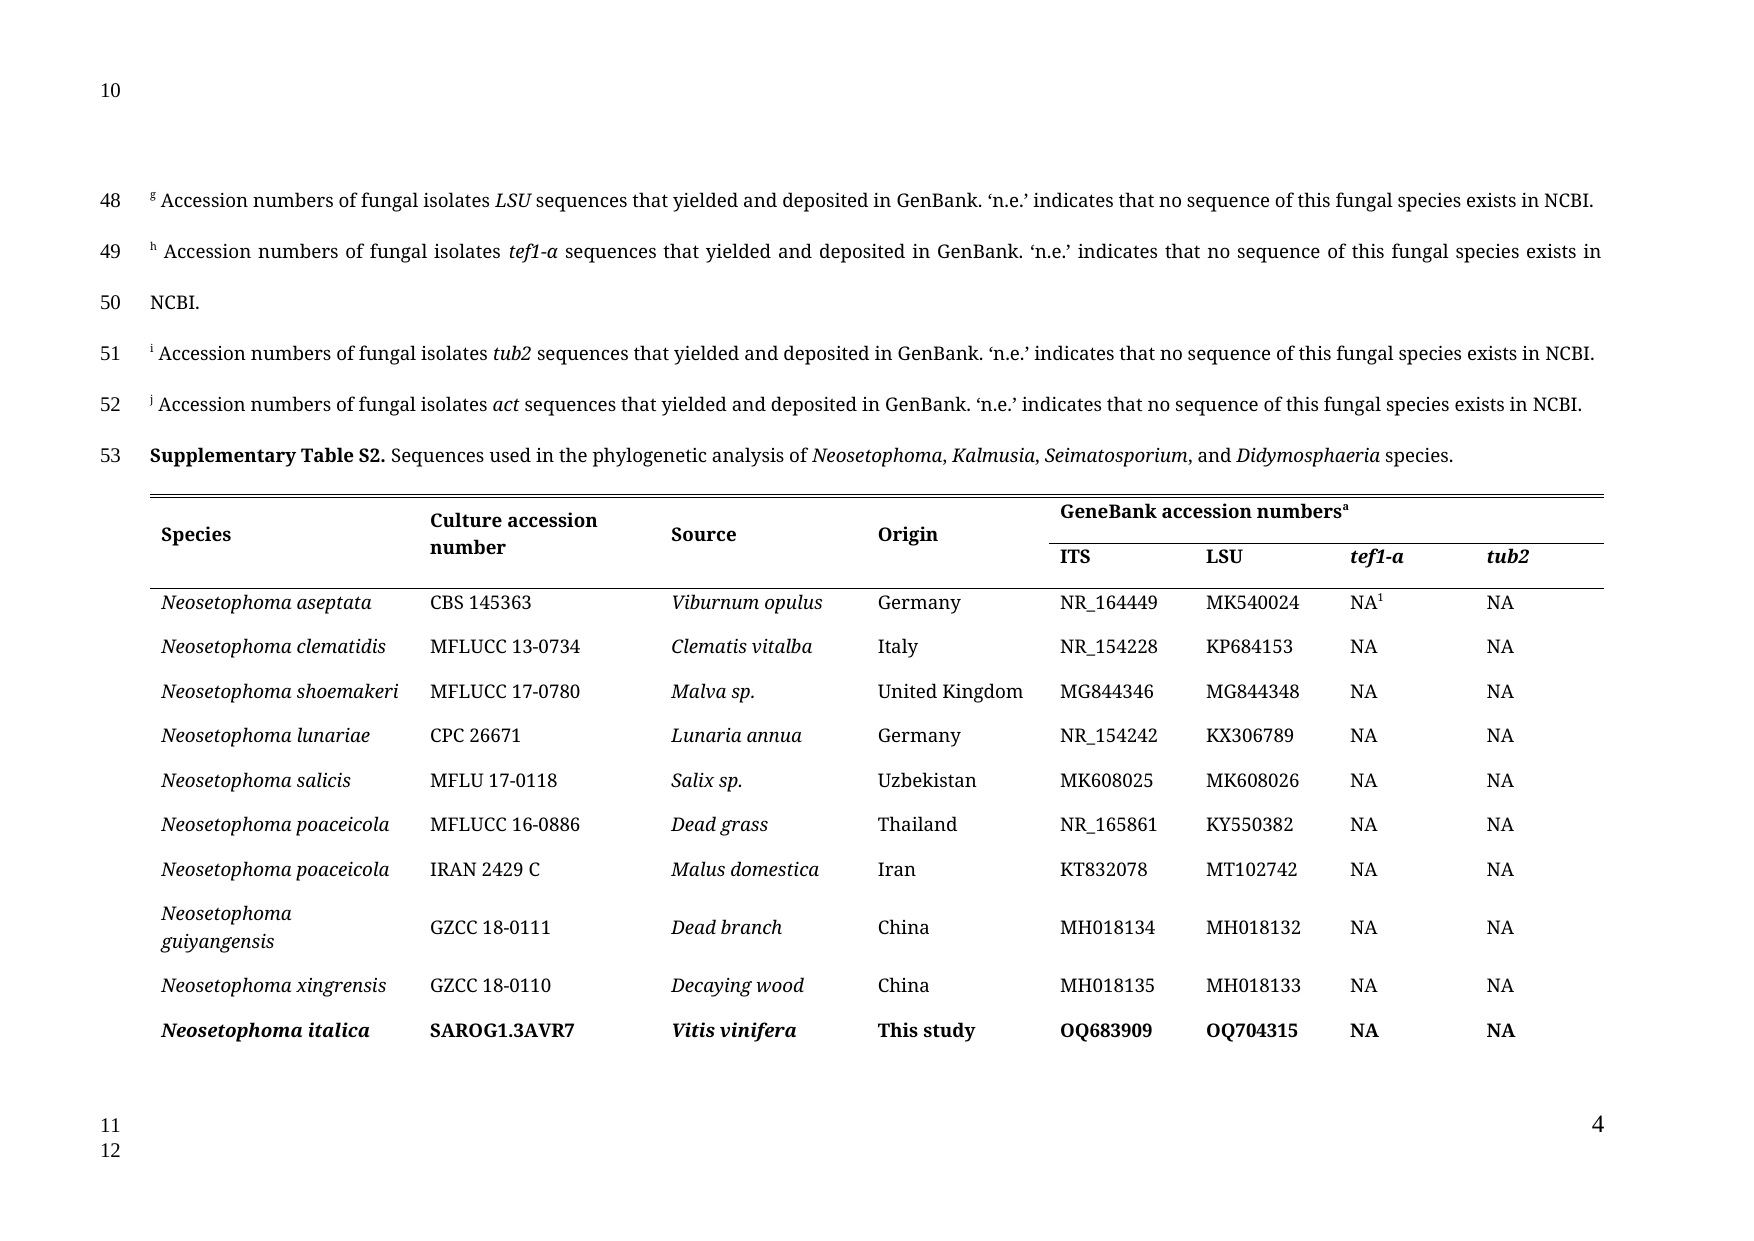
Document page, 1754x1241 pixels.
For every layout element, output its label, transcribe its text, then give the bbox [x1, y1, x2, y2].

table_cell NA1 [1339, 589, 1475, 634]
table_cell Malus domestica [660, 856, 866, 901]
table_cell NA [1475, 634, 1604, 678]
table_cell NR_164449 [1049, 589, 1194, 634]
table_cell NR_154242 [1049, 723, 1194, 767]
text h Accession numbers of fungal isolates tef1-α sequences that yielded and deposited in GenBank. ‘n.e.’ indicates that no sequence of this fungal species exists in NCBI. [150, 238, 1604, 315]
table_cell OQ683909 [1049, 1017, 1194, 1061]
table_cell MH018135 [1049, 973, 1194, 1017]
table_cell NA [1475, 973, 1604, 1017]
table_cell KY550382 [1195, 812, 1339, 856]
table_cell MH018132 [1195, 901, 1339, 972]
table_cell OQ704315 [1195, 1017, 1339, 1061]
table_cell NA [1475, 812, 1604, 856]
table_header Source [660, 498, 866, 588]
table_cell MH018134 [1049, 901, 1194, 972]
table_cell LSU [1195, 544, 1339, 588]
table_cell MFLUCC 16-0886 [419, 812, 660, 856]
text Supplementary Table S2. Sequences used in the phylogenetic analysis of Neosetophoma, Kalmusia, Seimatosporium, and Didymosphaeria species. [150, 442, 1604, 468]
table_cell Dead branch [660, 901, 866, 972]
table_cell Vitis vinifera [660, 1017, 866, 1061]
table_cell Thailand [866, 812, 1049, 856]
table_cell Neosetophoma shoemakeri [150, 678, 419, 723]
table_cell Neosetophoma poaceicola [150, 812, 419, 856]
table_cell SAROG1.3AVR7 [419, 1017, 660, 1061]
table_cell NA [1475, 767, 1604, 812]
table_cell NA [1339, 723, 1475, 767]
text g Accession numbers of fungal isolates LSU sequences that yielded and deposited in GenBank. ‘n.e.’ indicates that no sequence of this fungal species exists in NCBI. [150, 187, 1604, 213]
table_cell Neosetophoma aseptata [150, 589, 419, 634]
table_header Culture accession number [419, 498, 660, 588]
table_cell This study [866, 1017, 1049, 1061]
table_cell Decaying wood [660, 973, 866, 1017]
table_cell NA [1475, 678, 1604, 723]
table_cell NA [1475, 856, 1604, 901]
table_cell Italy [866, 634, 1049, 678]
table_cell ITS [1049, 544, 1194, 588]
table_cell GZCC 18-0111 [419, 901, 660, 972]
table_cell Clematis vitalba [660, 634, 866, 678]
table_cell NA [1339, 678, 1475, 723]
table_cell MH018133 [1195, 973, 1339, 1017]
table_cell Neosetophoma clematidis [150, 634, 419, 678]
table_cell NA [1475, 589, 1604, 634]
table_cell Neosetophoma salicis [150, 767, 419, 812]
table_cell NR_154228 [1049, 634, 1194, 678]
table_cell tef1-a [1339, 544, 1475, 588]
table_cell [150, 1017, 419, 1061]
table_cell NA [1339, 901, 1475, 972]
table_cell NA [1475, 1017, 1604, 1061]
text j Accession numbers of fungal isolates act sequences that yielded and deposited in GenBank. ‘n.e.’ indicates that no sequence of this fungal species exists in NCBI. [150, 391, 1604, 417]
table_cell United Kingdom [866, 678, 1049, 723]
table_cell MG844346 [1049, 678, 1194, 723]
table_cell MFLUCC 17-0780 [419, 678, 660, 723]
table_cell Neosetophoma poaceicola [150, 856, 419, 901]
table_cell NR_165861 [1049, 812, 1194, 856]
table_cell Dead grass [660, 812, 866, 856]
table_cell KP684153 [1195, 634, 1339, 678]
table_cell NA [1339, 973, 1475, 1017]
table_cell IRAN 2429 C [419, 856, 660, 901]
table_cell MK608026 [1195, 767, 1339, 812]
table_cell Malva sp. [660, 678, 866, 723]
table_cell Germany [866, 723, 1049, 767]
table_cell KT832078 [1049, 856, 1194, 901]
table_cell Neosetophoma xingrensis [150, 973, 419, 1017]
table_cell NA [1339, 856, 1475, 901]
table_cell China [866, 901, 1049, 972]
table_header GeneBank accession numbersa [1049, 498, 1604, 543]
table_cell NA [1339, 634, 1475, 678]
table_cell Salix sp. [660, 767, 866, 812]
table_cell tub2 [1475, 544, 1604, 588]
table_cell MT102742 [1195, 856, 1339, 901]
table_cell Neosetophoma lunariae [150, 723, 419, 767]
table_cell MK608025 [1049, 767, 1194, 812]
table_cell MG844348 [1195, 678, 1339, 723]
table_cell Germany [866, 589, 1049, 634]
table_cell GZCC 18-0110 [419, 973, 660, 1017]
table_cell CBS 145363 [419, 589, 660, 634]
table_header Origin [866, 498, 1049, 588]
table_cell NA [1339, 1017, 1475, 1061]
table_cell NA [1475, 901, 1604, 972]
table_cell NA [1339, 812, 1475, 856]
table_cell MFLU 17-0118 [419, 767, 660, 812]
table_cell Iran [866, 856, 1049, 901]
text i Accession numbers of fungal isolates tub2 sequences that yielded and deposited in GenBank. ‘n.e.’ indicates that no sequence of this fungal species exists in NCBI. [150, 340, 1604, 366]
table_cell Uzbekistan [866, 767, 1049, 812]
table_cell China [866, 973, 1049, 1017]
table_cell NA [1339, 767, 1475, 812]
table_cell Viburnum opulus [660, 589, 866, 634]
table_cell MFLUCC 13-0734 [419, 634, 660, 678]
table_cell KX306789 [1195, 723, 1339, 767]
table_cell CPC 26671 [419, 723, 660, 767]
table_header Species [150, 498, 419, 588]
table_cell MK540024 [1195, 589, 1339, 634]
table_cell Lunaria annua [660, 723, 866, 767]
table_cell NA [1475, 723, 1604, 767]
table_cell Neosetophoma guiyangensis [150, 901, 419, 972]
